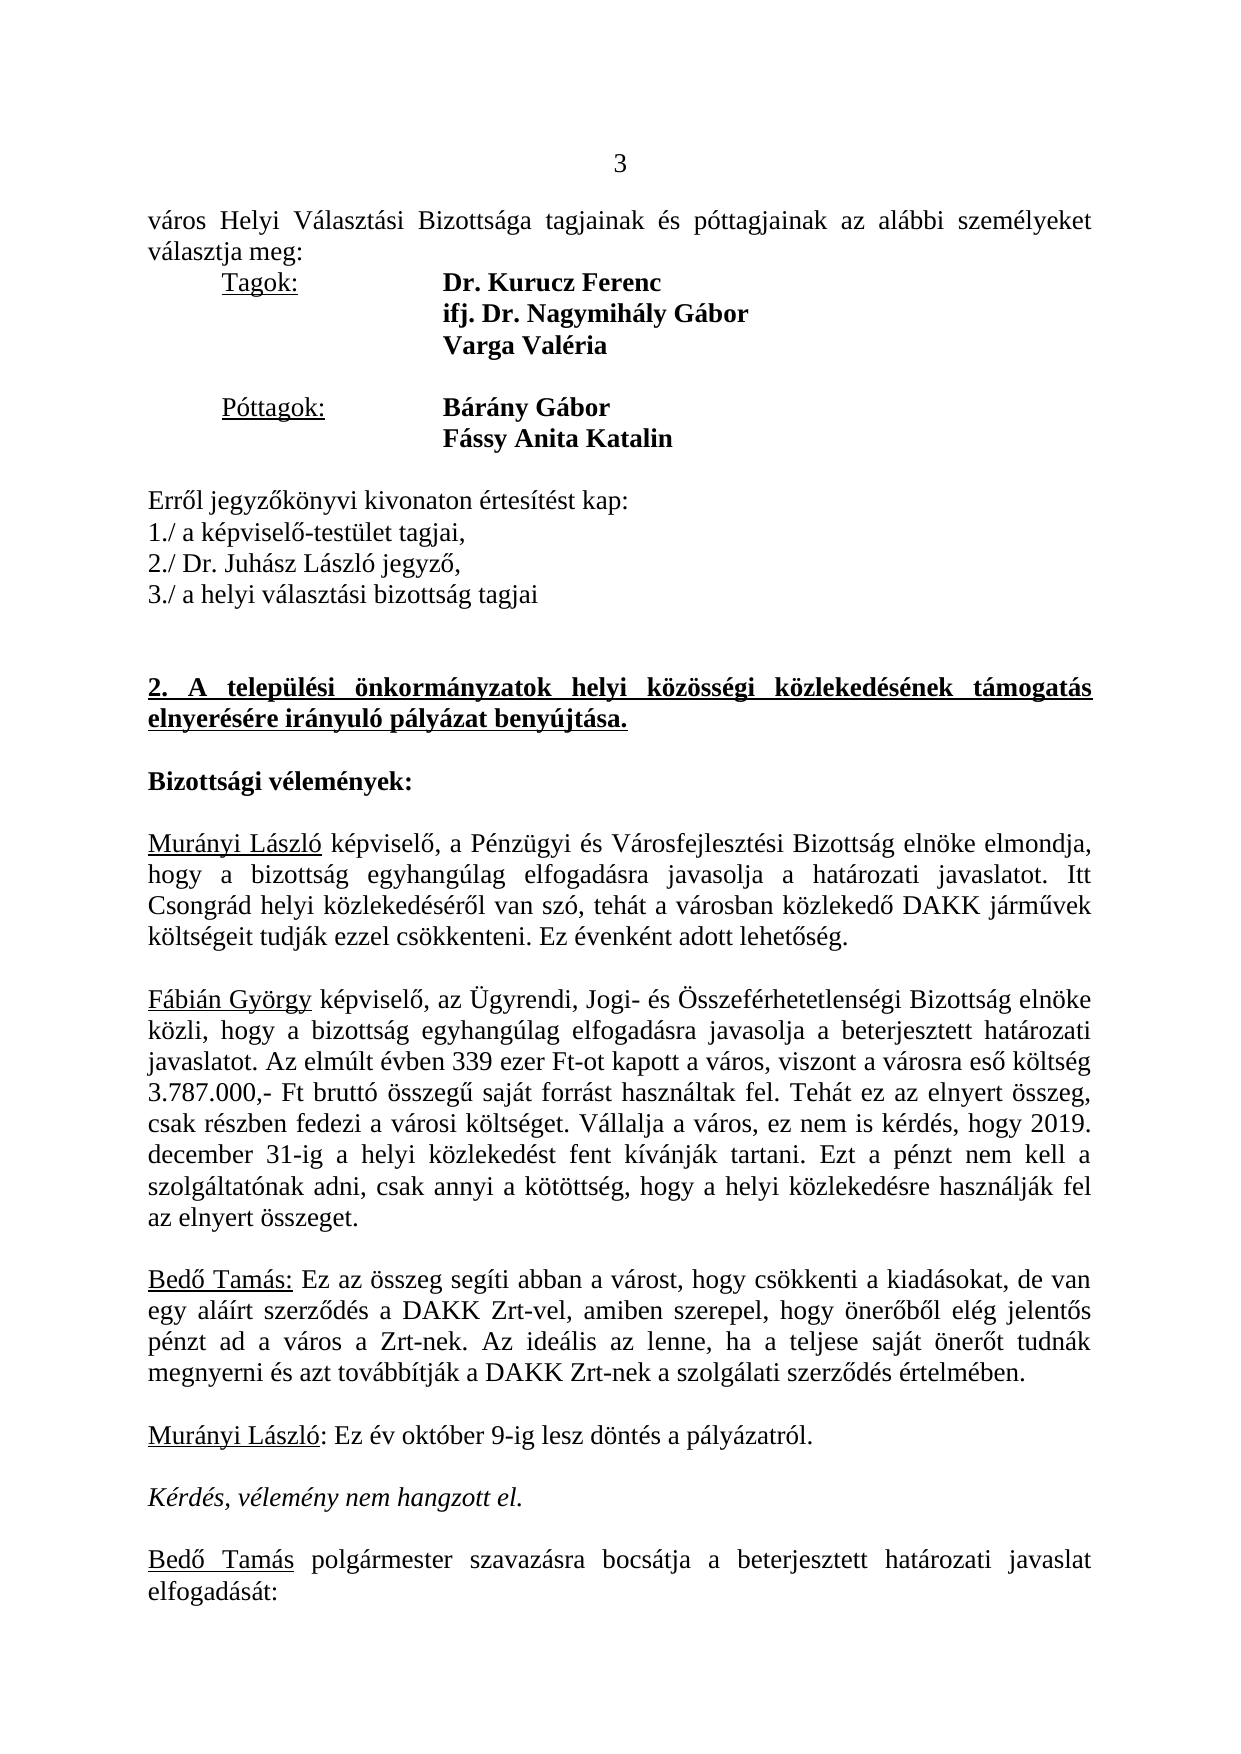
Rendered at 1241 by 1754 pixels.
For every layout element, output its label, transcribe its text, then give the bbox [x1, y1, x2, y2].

text 3 [148, 148, 1093, 179]
text Póttagok: Bárány Gábor [148, 391, 1093, 422]
text Varga Valéria [148, 329, 1093, 360]
text Erről jegyzőkönyvi kivonaton értesítést kap: [118, 484, 1093, 516]
text Tagok: Dr. Kurucz Ferenc [148, 266, 1093, 298]
text Fássy Anita Katalin [148, 422, 1093, 453]
text ifj. Dr. Nagymihály Gábor [148, 298, 1093, 329]
text 2. A települési önkormányzatok helyi közösségi közlekedésének támogatás elnyerésére irányuló pályázat benyújtása. [148, 700, 1093, 734]
text Bizottsági vélemények: [148, 765, 1093, 796]
text 3./ a helyi választási bizottság tagjai [118, 578, 1093, 609]
text város Helyi Választási Bizottsága tagjainak és póttagjainak az alábbi személyeket választja meg: [148, 204, 1093, 266]
text Fábián György képviselő, az Ügyrendi, Jogi- és Összeférhetetlenségi Bizottság elnöke közli, hogy a bizottság egyhangúlag elfogadásra javasolja a beterjesztett határozati javaslatot. Az elmúlt évben 339 ezer Ft-ot kapott a város, viszont a városra eső költség 3.787.000,- Ft bruttó összegű saját forrást használtak fel. Tehát ez az elnyert összeg, csak részben fedezi a városi költséget. Vállalja a város, ez nem is kérdés, hogy 2019. december 31-ig a helyi közlekedést fent kívánják tartani. Ezt a pénzt nem kell a szolgáltatónak adni, csak annyi a kötöttség, hogy a helyi közlekedésre használják fel az elnyert összeget. [148, 983, 1093, 1232]
text Bedő Tamás polgármester szavazásra bocsátja a beterjesztett határozati javaslat elfogadását: [148, 1543, 1093, 1606]
text 2./ Dr. Juhász László jegyző, [118, 547, 1093, 578]
text 2. A települési önkormányzatok helyi közösségi közlekedésének támogatás elnyerésére irányuló pályázat benyújtása. [148, 671, 1093, 698]
text 1./ a képviselő-testület tagjai, [118, 516, 1093, 547]
text Murányi László: Ez év október 9-ig lesz döntés a pályázatról. [148, 1419, 1093, 1450]
text Murányi László képviselő, a Pénzügyi és Városfejlesztési Bizottság elnöke elmondja, hogy a bizottság egyhangúlag elfogadásra javasolja a határozati javaslatot. Itt Csongrád helyi közlekedéséről van szó, tehát a városban közlekedő DAKK járművek költségeit tudják ezzel csökkenteni. Ez évenként adott lehetőség. [148, 827, 1093, 952]
text Bedő Tamás: Ez az összeg segíti abban a várost, hogy csökkenti a kiadásokat, de van egy aláírt szerződés a DAKK Zrt-vel, amiben szerepel, hogy önerőből elég jelentős pénzt ad a város a Zrt-nek. Az ideális az lenne, ha a teljese saját önerőt tudnák megnyerni és azt továbbítják a DAKK Zrt-nek a szolgálati szerződés értelmében. [148, 1263, 1093, 1388]
text Kérdés, vélemény nem hangzott el. [148, 1481, 1093, 1512]
